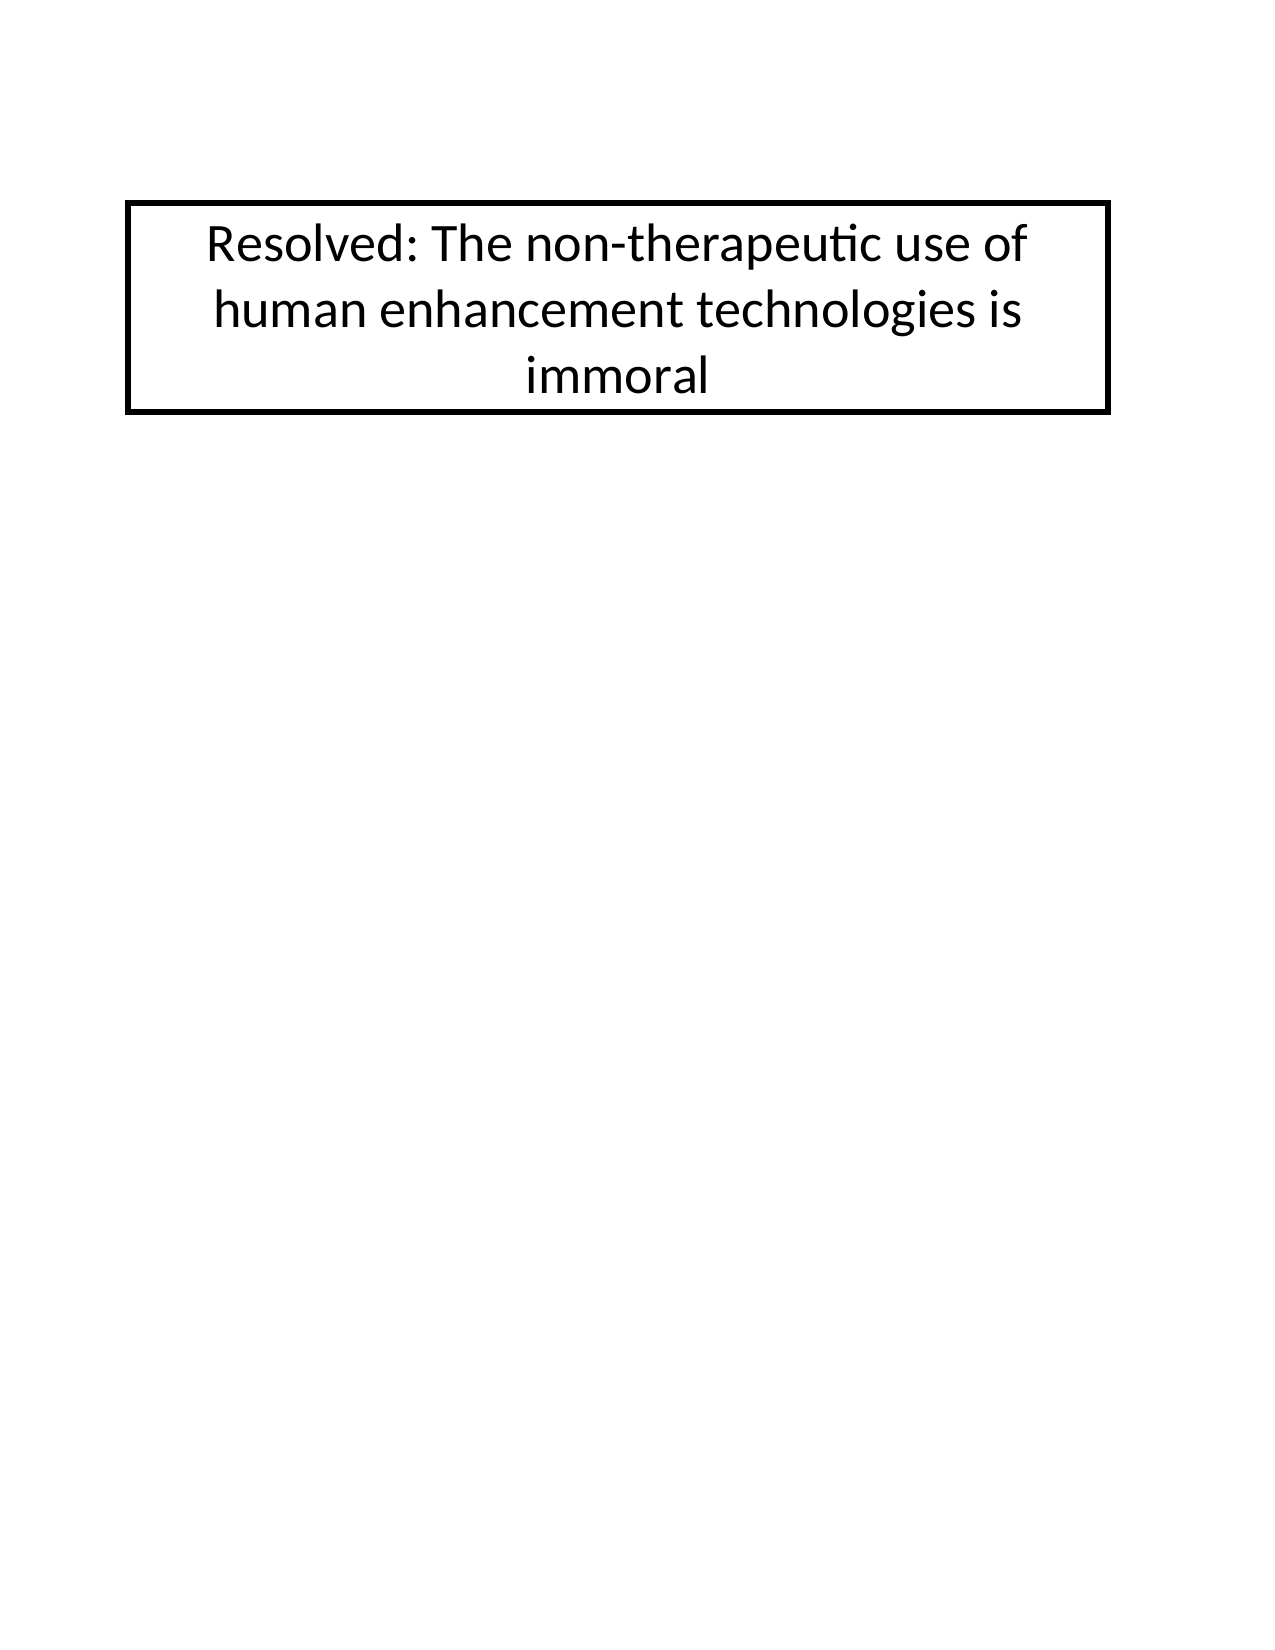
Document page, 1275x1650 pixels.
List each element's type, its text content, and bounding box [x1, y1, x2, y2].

subtitle Resolved: The non-therapeutic use of human enhancement technologies is immoral [131, 206, 1105, 409]
